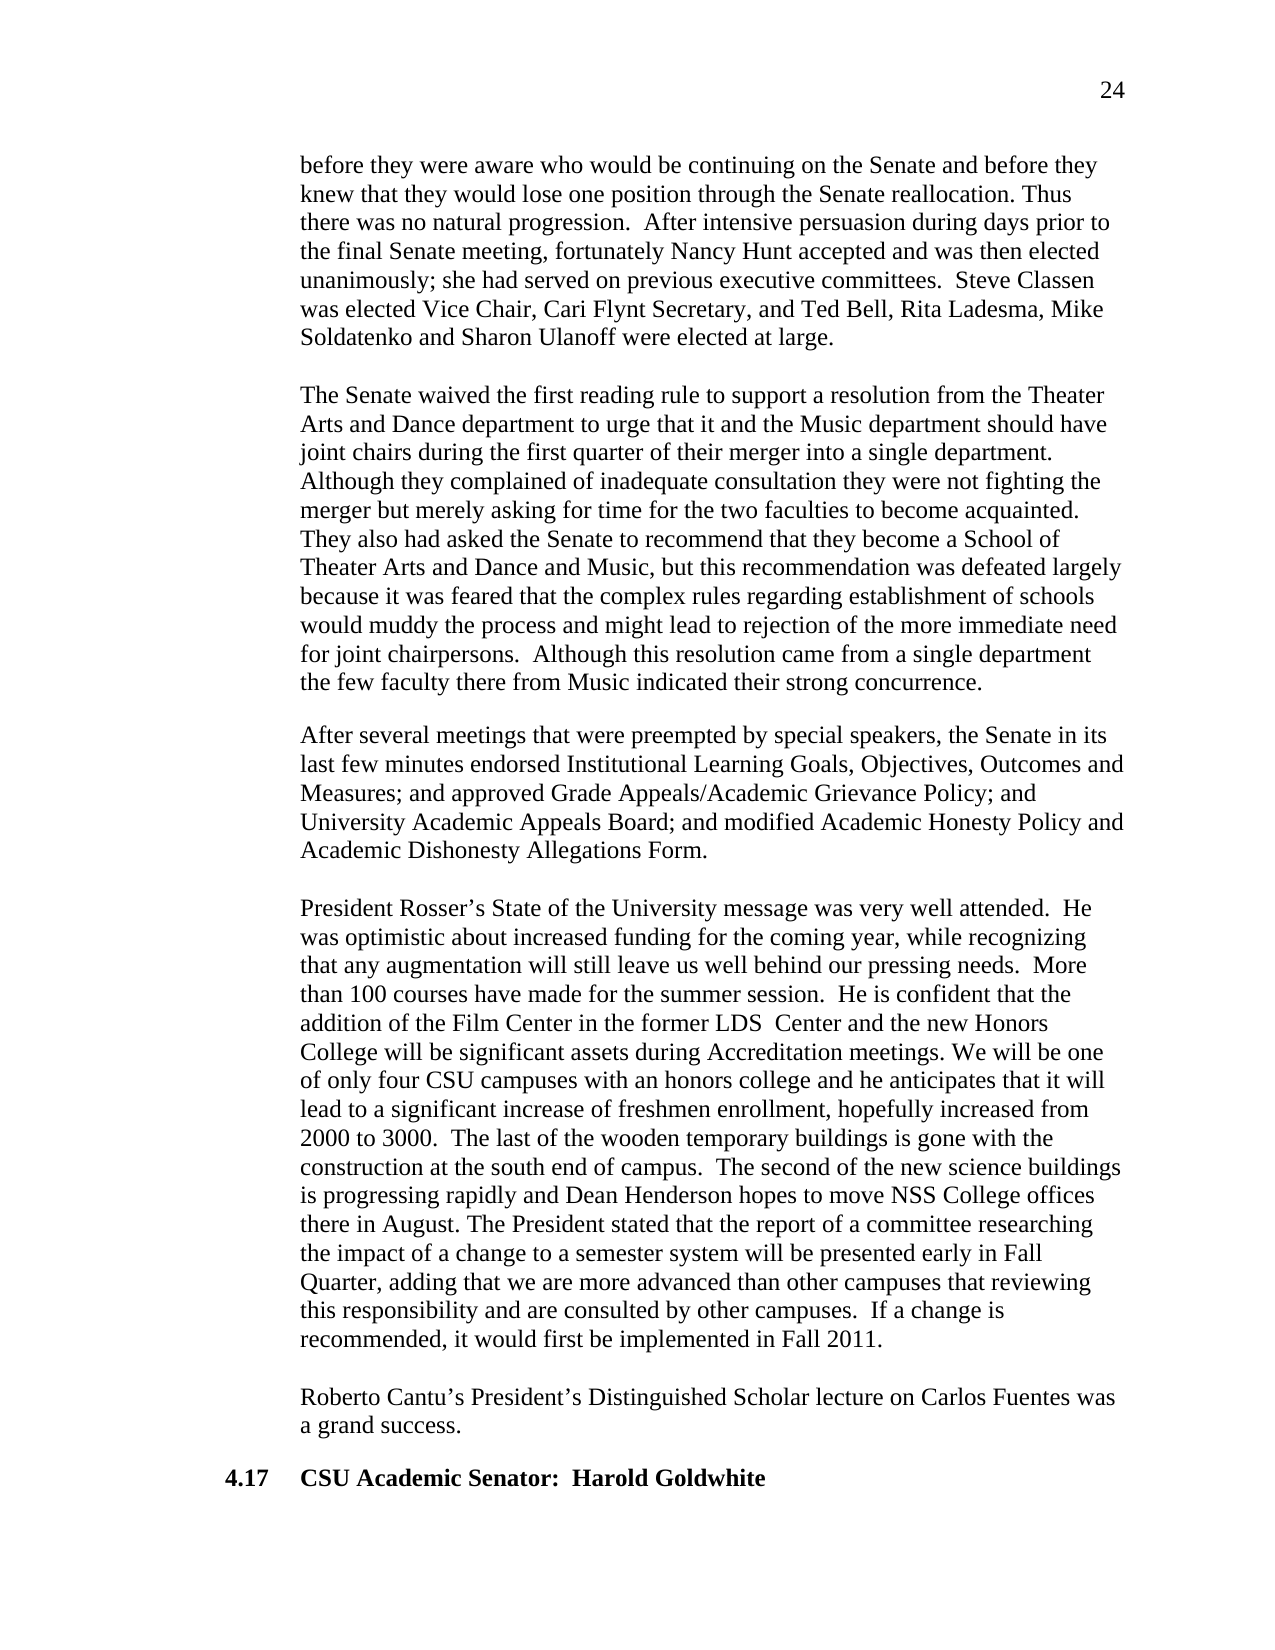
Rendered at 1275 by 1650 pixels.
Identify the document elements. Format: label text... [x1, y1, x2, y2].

text The Senate waived the first reading rule to support a resolution from the Theater Arts and Dance department to urge that it and the Music department should have joint chairs during the first quarter of their merger into a single department. Although they complained of inadequate consultation they were not fighting the merger but merely asking for time for the two faculties to become acquainted. They also had asked the Senate to recommend that they become a School of Theater Arts and Dance and Music, but this recommendation was defeated largely because it was feared that the complex rules regarding establishment of schools would muddy the process and might lead to rejection of the more immediate need for joint chairpersons. Although this resolution came from a single department the few faculty there from Music indicated their strong concurrence. [300, 380, 1125, 696]
text Roberto Cantu’s President’s Distinguished Scholar lecture on Carlos Fuentes was a grand success. [300, 1382, 1125, 1439]
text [300, 150, 1125, 351]
text 4.17 CSU Academic Senator: Harold Goldwhite [150, 1463, 1125, 1492]
text President Rosser’s State of the University message was very well attended. He was optimistic about increased funding for the coming year, while recognizing that any augmentation will still leave us well behind our pressing needs. More than 100 courses have made for the summer session. He is confident that the addition of the Film Center in the former LDS Center and the new Honors College will be significant assets during Accreditation meetings. We will be one of only four CSU campuses with an honors college and he anticipates that it will lead to a significant increase of freshmen enrollment, hopefully increased from 2000 to 3000. The last of the wooden temporary buildings is gone with the construction at the south end of campus. The second of the new science buildings is progressing rapidly and Dean Henderson hopes to move NSS College offices there in August. The President stated that the report of a committee researching the impact of a change to a semester system will be presented early in Fall Quarter, adding that we are more advanced than other campuses that reviewing this responsibility and are consulted by other campuses. If a change is recommended, it would first be implemented in Fall 2011. [300, 893, 1125, 1353]
text After several meetings that were preempted by special speakers, the Senate in its last few minutes endorsed Institutional Learning Goals, Objectives, Outcomes and Measures; and approved Grade Appeals/Academic Grievance Policy; and University Academic Appeals Board; and modified Academic Honesty Policy and Academic Dishonesty Allegations Form. [300, 720, 1125, 864]
